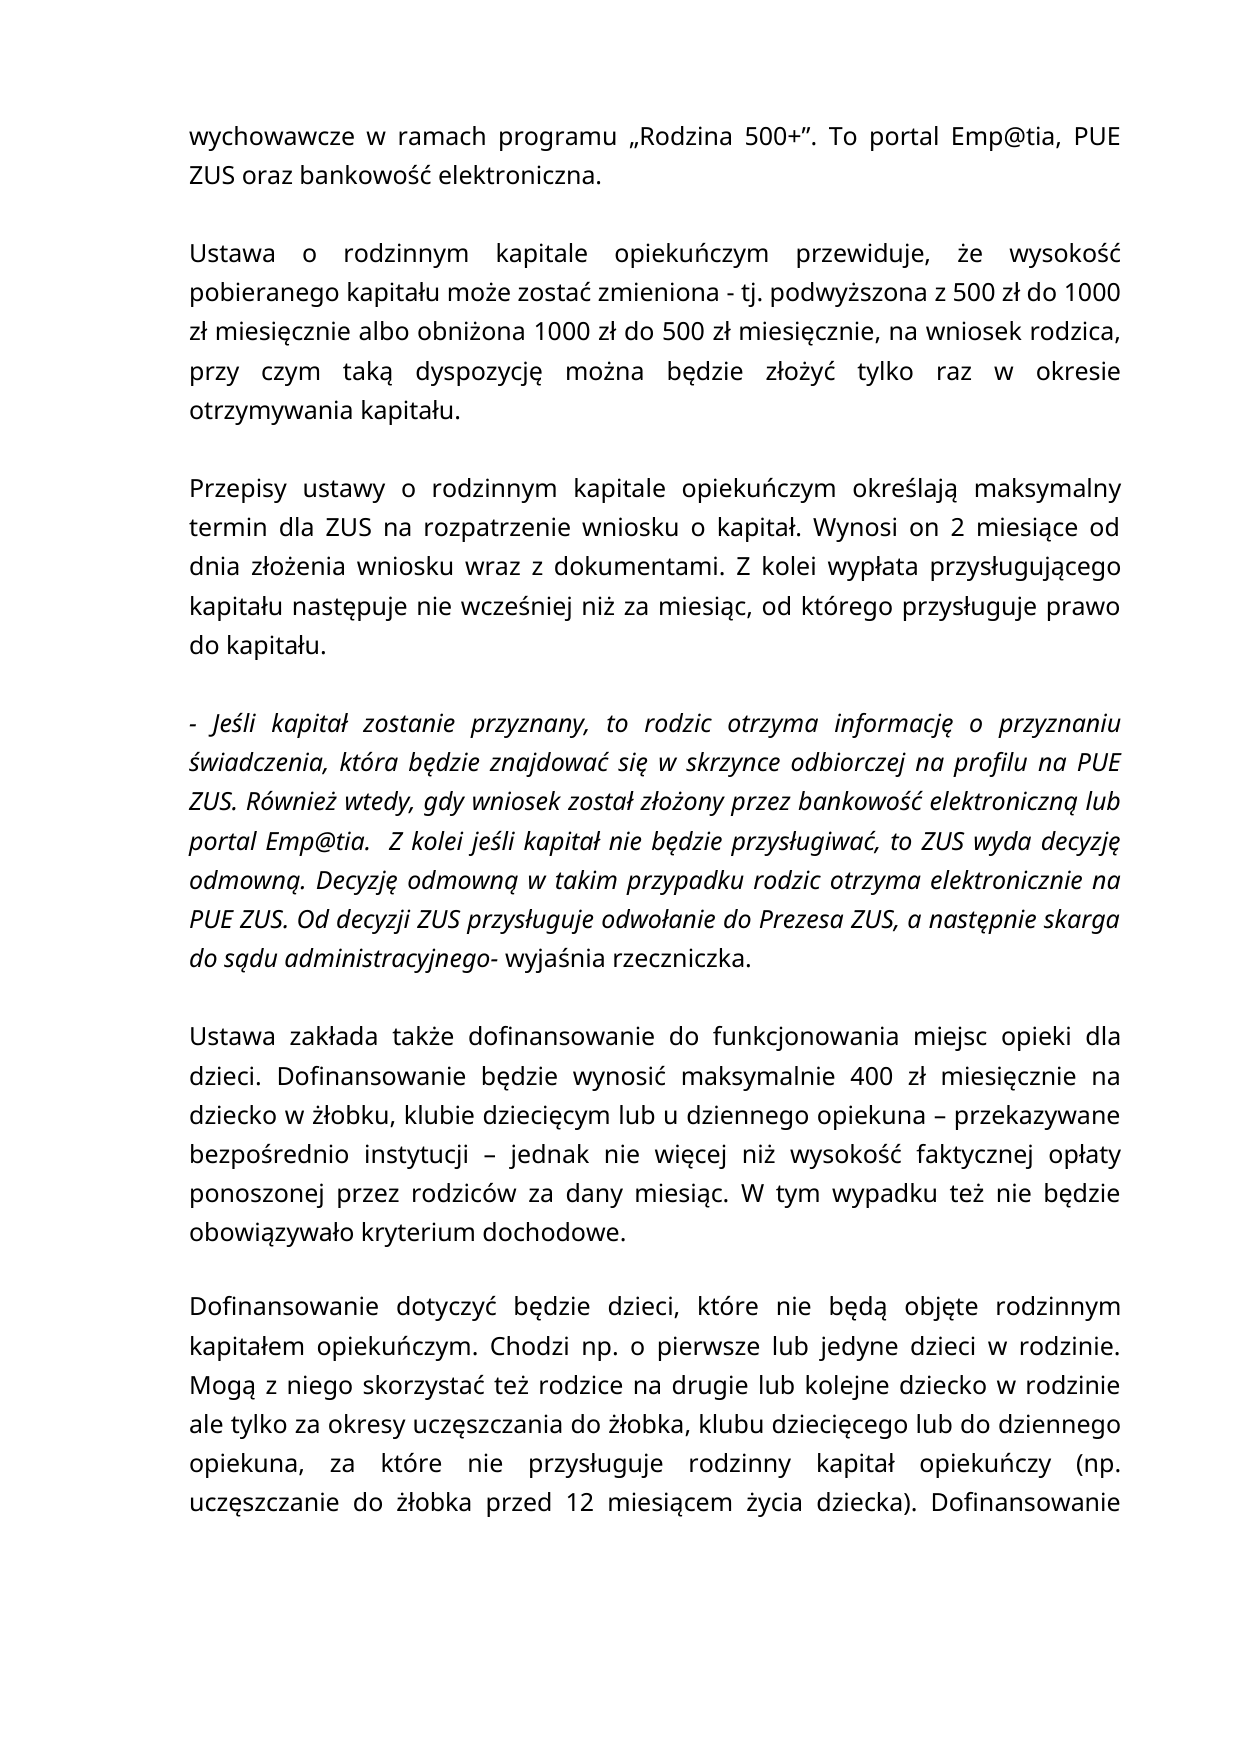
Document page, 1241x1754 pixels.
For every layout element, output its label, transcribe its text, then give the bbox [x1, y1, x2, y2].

text Ustawa o rodzinnym kapitale opiekuńczym przewiduje, że wysokość pobieranego kapitału może zostać zmieniona - tj. podwyższona z 500 zł do 1000 zł miesięcznie albo obniżona 1000 zł do 500 zł miesięcznie, na wniosek rodzica, przy czym taką dyspozycję można będzie złożyć tylko raz w okresie otrzymywania kapitału. [189, 236, 1122, 426]
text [189, 118, 1122, 191]
text Przepisy ustawy o rodzinnym kapitale opiekuńczym określają maksymalny termin dla ZUS na rozpatrzenie wniosku o kapitał. Wynosi on 2 miesiące od dnia złożenia wniosku wraz z dokumentami. Z kolei wypłata przysługującego kapitału następuje nie wcześniej niż za miesiąc, od którego przysługuje prawo do kapitału. [189, 471, 1122, 661]
text Ustawa zakłada także dofinansowanie do funkcjonowania miejsc opieki dla dzieci. Dofinansowanie będzie wynosić maksymalnie 400 zł miesięcznie na dziecko w żłobku, klubie dziecięcym lub u dziennego opiekuna – przekazywane bezpośrednio instytucji – jednak nie więcej niż wysokość faktycznej opłaty ponoszonej przez rodziców za dany miesiąc. W tym wypadku też nie będzie obowiązywało kryterium dochodowe. [189, 1019, 1122, 1249]
text - Jeśli kapitał zostanie przyznany, to rodzic otrzyma informację o przyznaniu świadczenia, która będzie znajdować się w skrzynce odbiorczej na profilu na PUE ZUS. Również wtedy, gdy wniosek został złożony przez bankowość elektroniczną lub portal Emp@tia. Z kolei jeśli kapitał nie będzie przysługiwać, to ZUS wyda decyzję odmowną. Decyzję odmowną w takim przypadku rodzic otrzyma elektronicznie na PUE ZUS. Od decyzji ZUS przysługuje odwołanie do Prezesa ZUS, a następnie skarga do sądu administracyjnego- wyjaśnia rzeczniczka. [189, 706, 1122, 975]
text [189, 1289, 1122, 1519]
